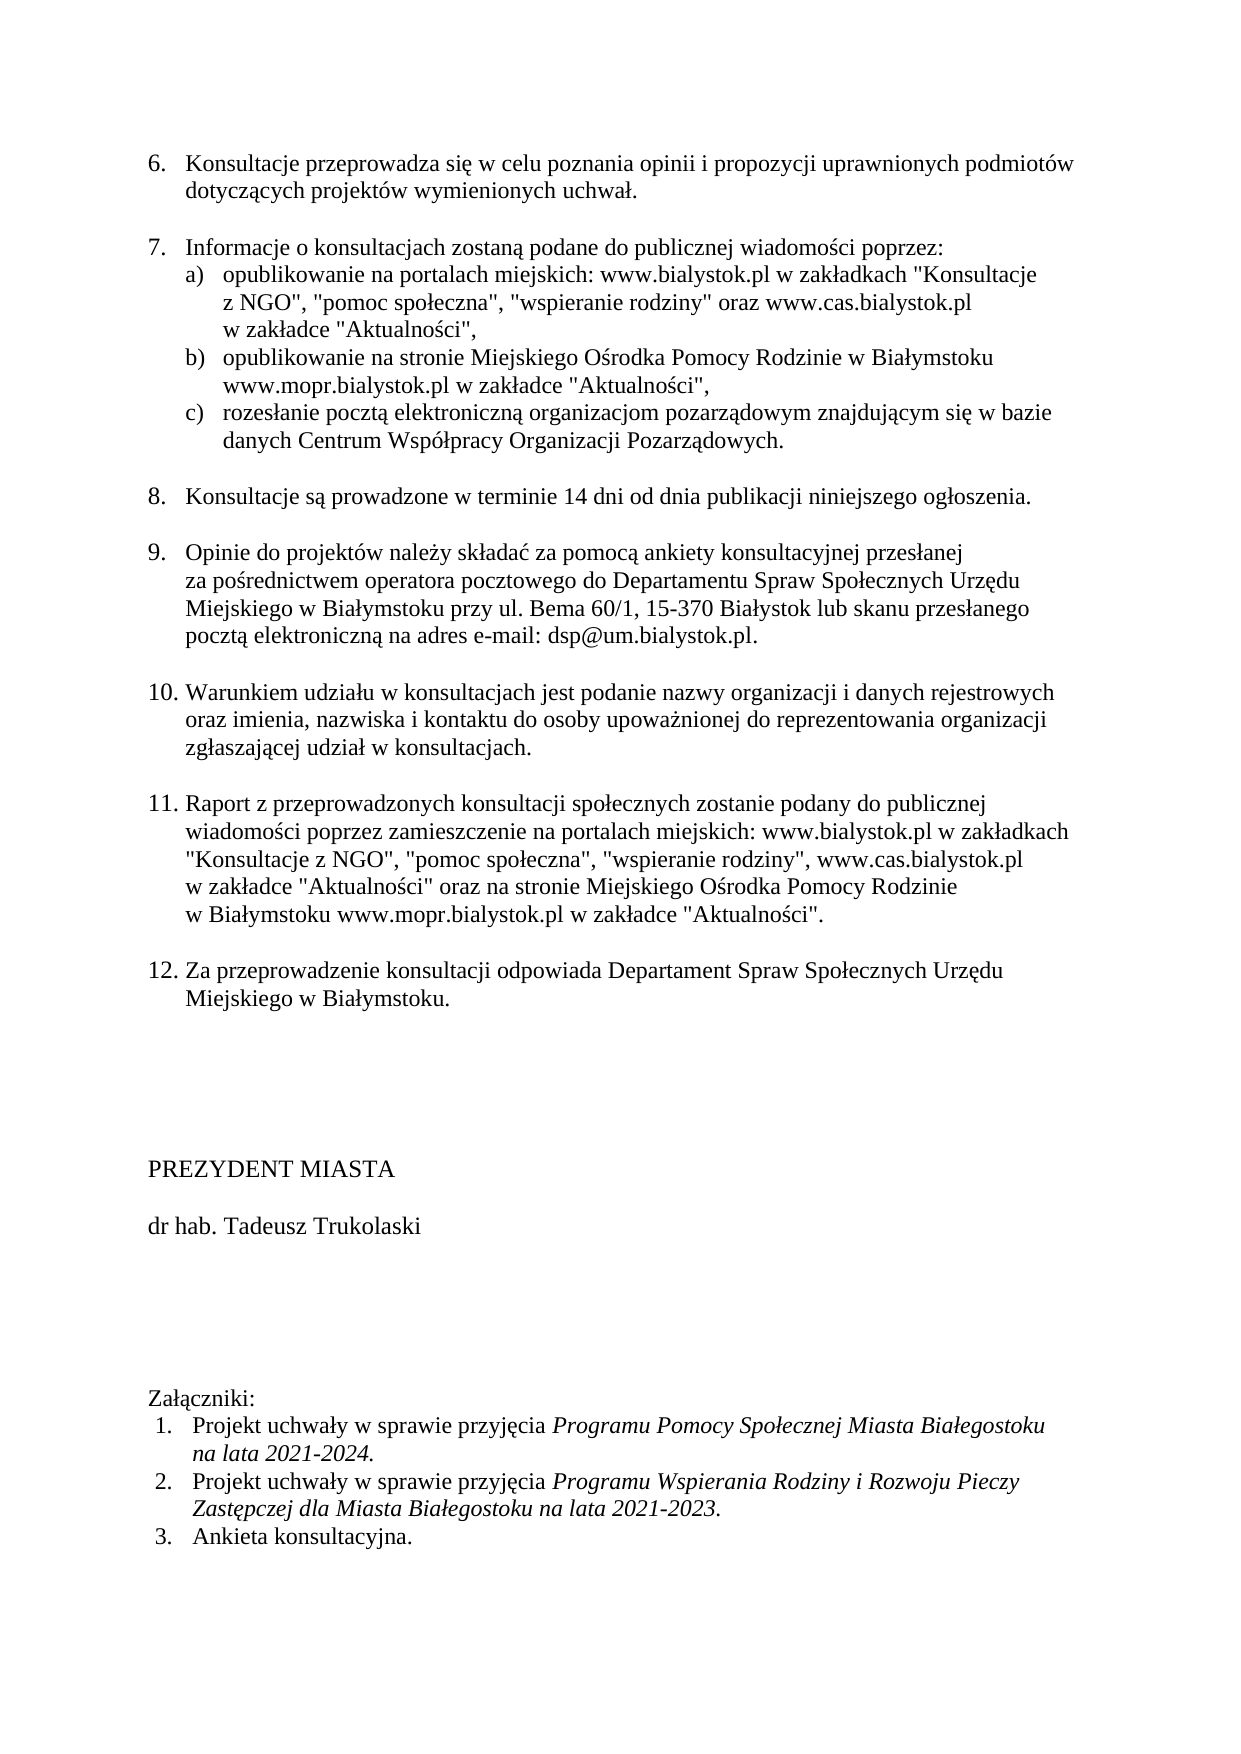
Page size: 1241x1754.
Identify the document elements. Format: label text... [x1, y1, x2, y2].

list Opinie do projektów należy składać za pomocą ankiety konsultacyjnej przesłanej za pośrednictwem operatora pocztowego do Departamentu Spraw Społecznych Urzędu Miejskiego w Białymstoku przy ul. Bema 60/1, 15-370 Białystok lub skanu przesłanego pocztą elektroniczną na adres e-mail: dsp@um.bialystok.pl. [148, 537, 1093, 649]
list Konsultacje przeprowadza się w celu poznania opinii i propozycji uprawnionych podmiotów dotyczących projektów wymienionych uchwał. [148, 148, 1093, 204]
list rozesłanie pocztą elektroniczną organizacjom pozarządowym znajdującym się w bazie danych Centrum Współpracy Organizacji Pozarządowych. [185, 398, 1093, 453]
list Informacje o konsultacjach zostaną podane do publicznej wiadomości poprzez: [148, 232, 1093, 260]
text PREZYDENT MIASTA [148, 1154, 1093, 1183]
list Konsultacje są prowadzone w terminie 14 dni od dnia publikacji niniejszego ogłoszenia. [148, 481, 1093, 510]
list opublikowanie na stronie Miejskiego Ośrodka Pomocy Rodzinie w Białymstoku www.mopr.bialystok.pl w zakładce "Aktualności", [185, 343, 1093, 398]
list Za przeprowadzenie konsultacji odpowiada Departament Spraw Społecznych Urzędu Miejskiego w Białymstoku. [148, 955, 1093, 1011]
list Warunkiem udziału w konsultacjach jest podanie nazwy organizacji i danych rejestrowych oraz imienia, nazwiska i kontaktu do osoby upoważnionej do reprezentowania organizacji zgłaszającej udział w konsultacjach. [148, 677, 1093, 761]
text Załączniki: [148, 1384, 1093, 1412]
list Raport z przeprowadzonych konsultacji społecznych zostanie podany do publicznej wiadomości poprzez zamieszczenie na portalach miejskich: www.bialystok.pl w zakładkach "Konsultacje z NGO", "pomoc społeczna", "wspieranie rodziny", www.cas.bialystok.pl w zakładce "Aktualności" oraz na stronie Miejskiego Ośrodka Pomocy Rodzinie w Białymstoku www.mopr.bialystok.pl w zakładce "Aktualności". [148, 788, 1093, 927]
list Projekt uchwały w sprawie przyjęcia Programu Pomocy Społecznej Miasta Białegostoku na lata 2021-2024. [154, 1412, 1093, 1467]
text dr hab. Tadeusz Trukolaski [148, 1211, 1093, 1240]
list Ankieta konsultacyjna. [154, 1522, 1093, 1549]
list opublikowanie na portalach miejskich: www.bialystok.pl w zakładkach "Konsultacje z NGO", "pomoc społeczna", "wspieranie rodziny" oraz www.cas.bialystok.pl w zakładce "Aktualności", [185, 260, 1093, 343]
list Projekt uchwały w sprawie przyjęcia Programu Wspierania Rodziny i Rozwoju Pieczy Zastępczej dla Miasta Białegostoku na lata 2021-2023. [154, 1467, 1093, 1522]
